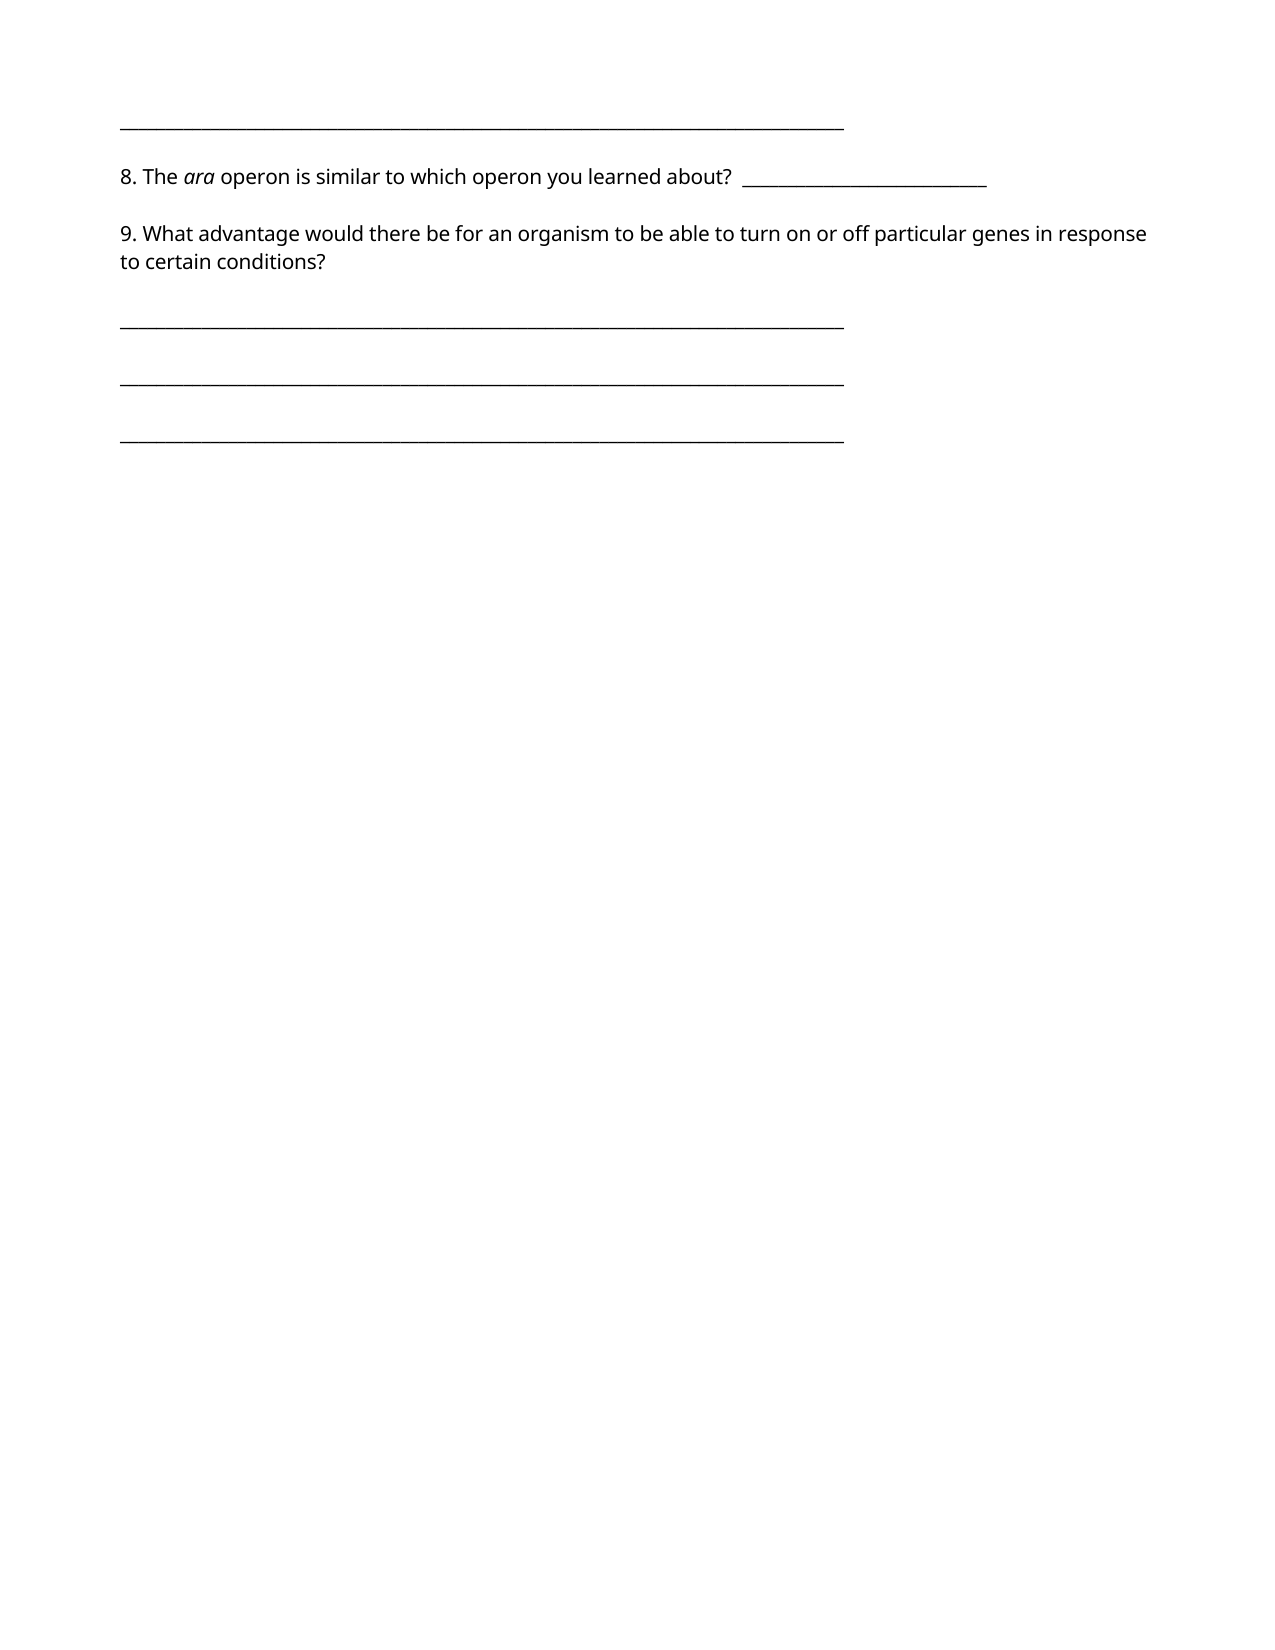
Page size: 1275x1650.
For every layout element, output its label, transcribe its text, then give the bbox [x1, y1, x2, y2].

text ________________________________________________________________________________ [120, 418, 1155, 446]
text ________________________________________________________________________________ [120, 304, 1155, 332]
text ________________________________________________________________________________ [120, 361, 1155, 389]
text 9. What advantage would there be for an organism to be able to turn on or off particular genes in response to certain conditions? [120, 219, 1155, 276]
text ________________________________________________________________________________ 8. The ara operon is similar to which operon you learned about? ___________________________ [120, 105, 1155, 190]
